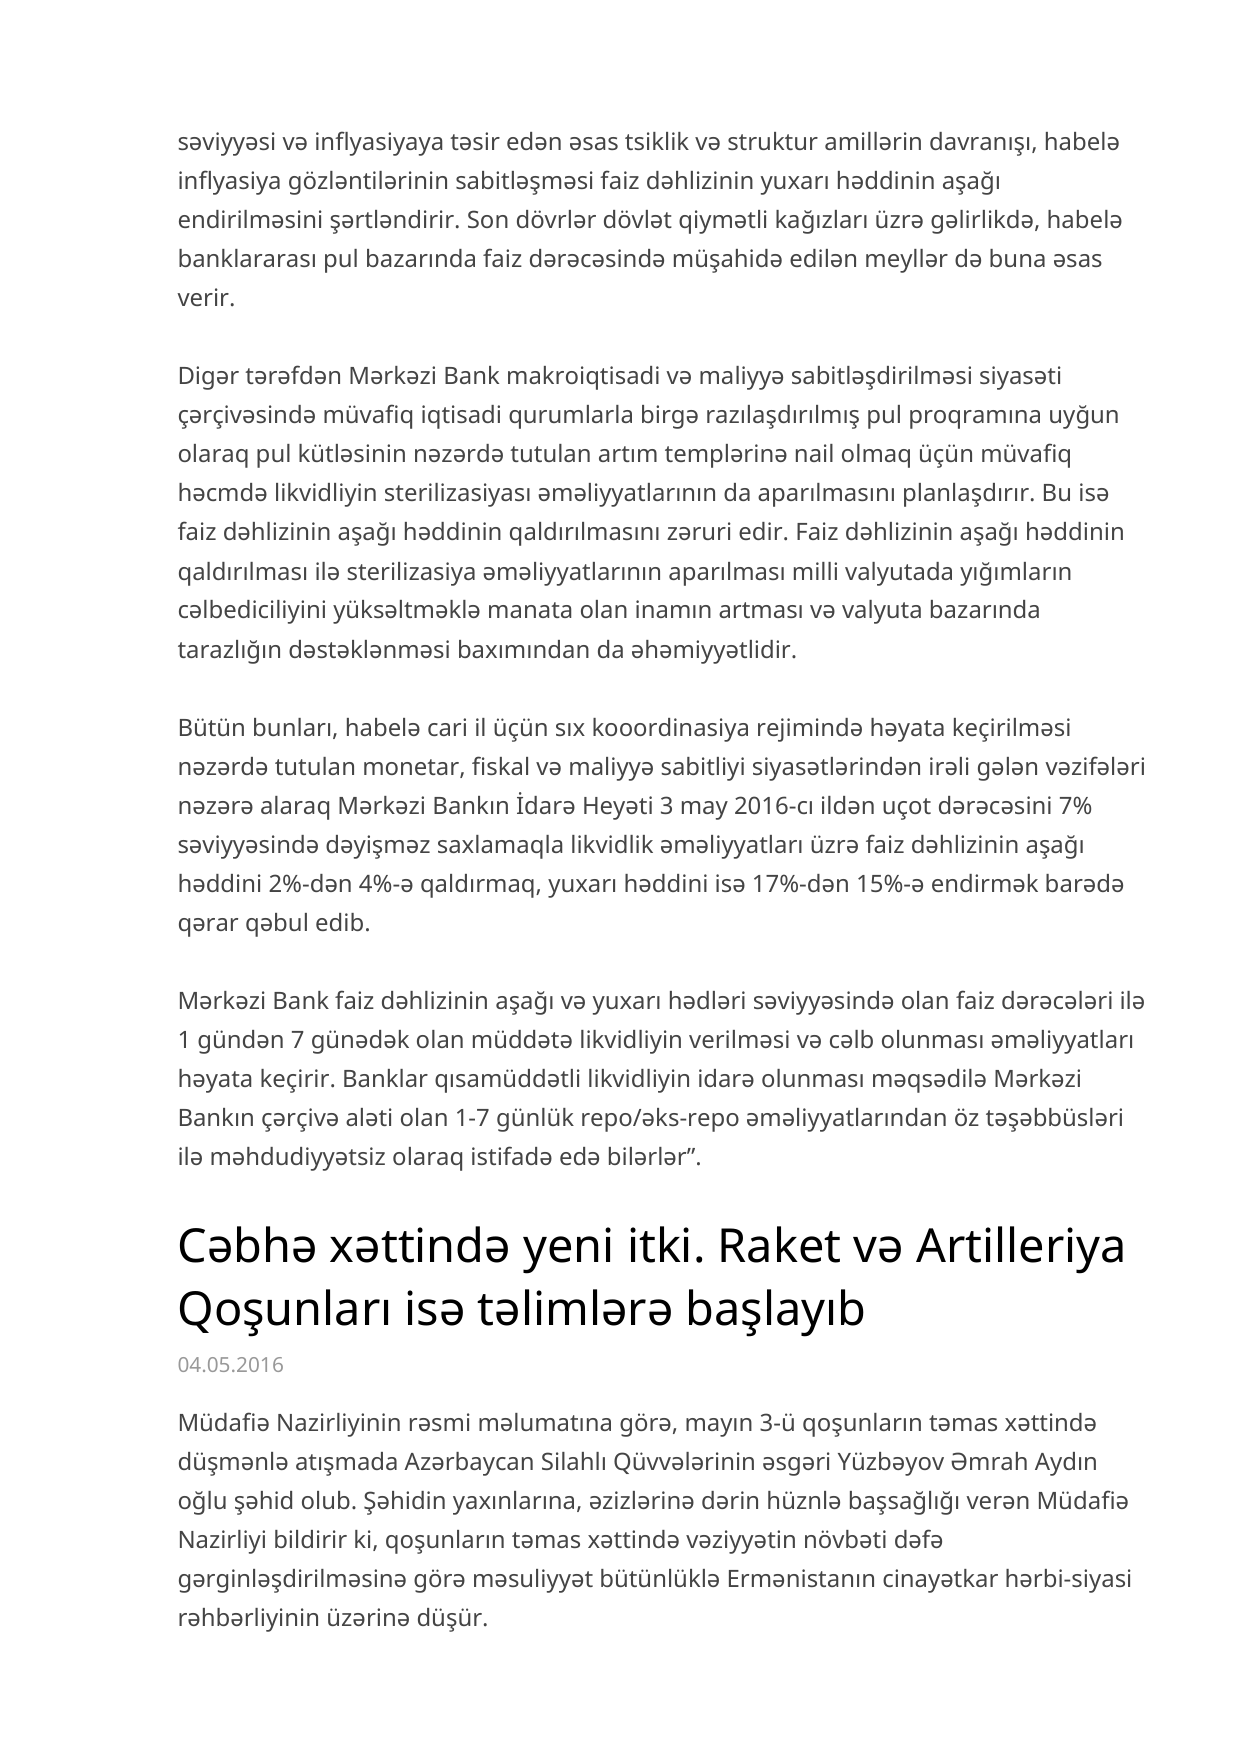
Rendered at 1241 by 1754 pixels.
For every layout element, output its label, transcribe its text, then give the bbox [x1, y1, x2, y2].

text Mərkəzi Bank faiz dəhlizinin aşağı və yuxarı hədləri səviyyəsində olan faiz dərəcələri ilə 1 gündən 7 günədək olan müddətə likvidliyin verilməsi və cəlb olunması əməliyyatları həyata keçirir. Banklar qısamüddətli likvidliyin idarə olunması məqsədilə Mərkəzi Bankın çərçivə aləti olan 1-7 günlük repo/əks-repo əməliyyatlarından öz təşəbbüsləri ilə məhdudiyyətsiz olaraq istifadə edə bilərlər”. [177, 977, 1152, 1173]
text Cəbhə xəttində yeni itki. Raket və Artilleriya Qoşunları isə təlimlərə başlayıb [177, 1212, 1152, 1339]
text Bütün bunları, habelə cari il üçün sıx kooordinasiya rejimində həyata keçirilməsi nəzərdə tutulan monetar, fiskal və maliyyə sabitliyi siyasətlərindən irəli gələn vəzifələri nəzərə alaraq Mərkəzi Bankın İdarə Heyəti 3 may 2016-cı ildən uçot dərəcəsini 7% səviyyəsində dəyişməz saxlamaqla likvidlik əməliyyatları üzrə faiz dəhlizinin aşağı həddini 2%-dən 4%-ə qaldırmaq, yuxarı həddini isə 17%-dən 15%-ə endirmək barədə qərar qəbul edib. [177, 704, 1152, 938]
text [177, 118, 1152, 313]
text Digər tərəfdən Mərkəzi Bank makroiqtisadi və maliyyə sabitləşdirilməsi siyasəti çərçivəsində müvafiq iqtisadi qurumlarla birgə razılaşdırılmış pul proqramına uyğun olaraq pul kütləsinin nəzərdə tutulan artım templərinə nail olmaq üçün müvafiq həcmdə likvidliyin sterilizasiyası əməliyyatlarının da aparılmasını planlaşdırır. Bu isə faiz dəhlizinin aşağı həddinin qaldırılmasını zəruri edir. Faiz dəhlizinin aşağı həddinin qaldırılması ilə sterilizasiya əməliyyatlarının aparılması milli valyutada yığımların cəlbediciliyini yüksəltməklə manata olan inamın artması və valyuta bazarında tarazlığın dəstəklənməsi baxımından da əhəmiyyətlidir. [177, 352, 1152, 665]
text 04.05.2016 [177, 1339, 1152, 1379]
text Müdafiə Nazirliyinin rəsmi məlumatına görə, mayın 3-ü qoşunların təmas xəttində düşmənlə atışmada Azərbaycan Silahlı Qüvvələrinin əsgəri Yüzbəyov Əmrah Aydın oğlu şəhid olub. Şəhidin yaxınlarına, əzizlərinə dərin hüznlə başsağlığı verən Müdafiə Nazirliyi bildirir ki, qoşunların təmas xəttində vəziyyətin növbəti dəfə gərginləşdirilməsinə görə məsuliyyət bütünlüklə Ermənistanın cinayətkar hərbi-siyasi rəhbərliyinin üzərinə düşür. [177, 1399, 1152, 1634]
